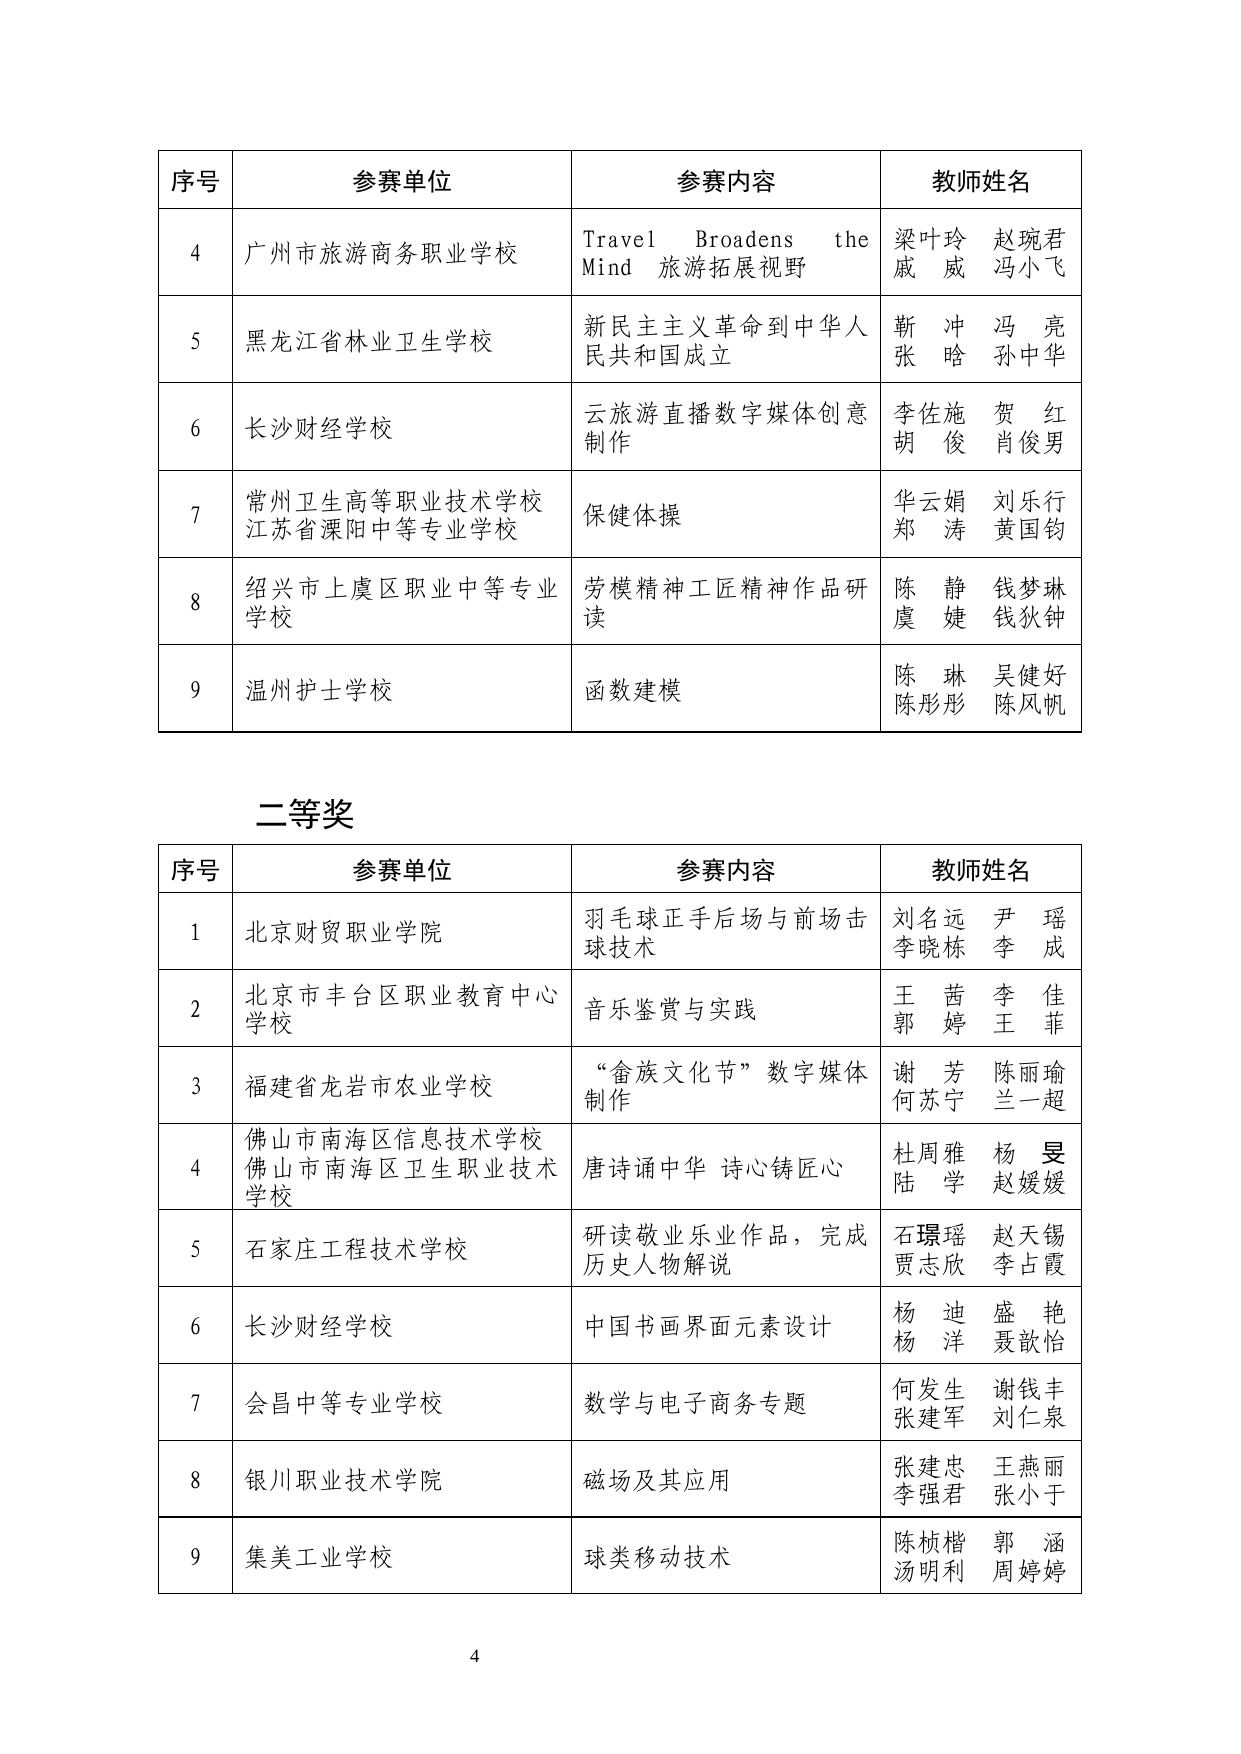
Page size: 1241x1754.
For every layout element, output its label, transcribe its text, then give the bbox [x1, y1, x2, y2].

table_cell [159, 970, 232, 1046]
table_cell [159, 1364, 232, 1439]
table_cell 王 茜 李 佳 郭 婷 王 菲 [881, 970, 1081, 1046]
table_cell 长沙财经学校 [233, 383, 571, 469]
table_cell [159, 1518, 232, 1593]
table_cell 何发生 谢钱丰 张建军 刘仁泉 [881, 1364, 1081, 1439]
table_cell 研读敬业乐业作品，完成历史人物解说 [572, 1210, 880, 1286]
table_cell 北京财贸职业学院 [233, 893, 571, 969]
table_cell 陈桢楷 郭 涵 汤明利 周婷婷 [881, 1518, 1081, 1593]
table_cell 球类移动技术 [572, 1518, 880, 1593]
table_cell 长沙财经学校 [233, 1287, 571, 1363]
table_cell 9 [159, 645, 232, 731]
table_cell 绍兴市上虞区职业中等专业学校 [233, 558, 571, 644]
table_cell 8 [159, 558, 232, 644]
table_cell [159, 1441, 232, 1516]
table_cell 石璟瑶 赵天锡 贾志欣 李占霞 [881, 1210, 1081, 1286]
table_header 参赛单位 [233, 845, 571, 892]
table_cell “畲族文化节”数字媒体制作 [572, 1047, 880, 1123]
table_cell 梁叶玲 赵琬君 戚 威 冯小飞 [881, 209, 1081, 295]
table_cell 4 [159, 209, 232, 295]
table_cell Travel Broadens the Mind 旅游拓展视野 [572, 209, 880, 295]
table_cell [159, 1047, 232, 1123]
table_cell [159, 1124, 232, 1209]
table_header 参赛内容 [572, 845, 880, 892]
table_cell 广州市旅游商务职业学校 [233, 209, 571, 295]
table_header 序号 [159, 151, 232, 208]
table_cell 云旅游直播数字媒体创意制作 [572, 383, 880, 469]
table_cell 5 [159, 296, 232, 382]
table_header 参赛内容 [572, 151, 880, 208]
table_cell 李佐施 贺 红 胡 俊 肖俊男 [881, 383, 1081, 469]
table_cell 音乐鉴赏与实践 [572, 970, 880, 1046]
table_header 序号 [159, 845, 232, 892]
table_cell 福建省龙岩市农业学校 [233, 1047, 571, 1123]
table_cell 陈 琳 吴健好 陈彤彤 陈风帆 [881, 645, 1081, 731]
table_cell 石家庄工程技术学校 [233, 1210, 571, 1286]
table_cell [159, 1287, 232, 1363]
table_cell 温州护士学校 [233, 645, 571, 731]
table_cell 靳 冲 冯 亮 张 晗 孙中华 [881, 296, 1081, 382]
table_header 教师姓名 [881, 151, 1081, 208]
table_cell [159, 1210, 232, 1286]
table_cell 劳模精神工匠精神作品研读 [572, 558, 880, 644]
table_cell 佛山市南海区信息技术学校 佛山市南海区卫生职业技术学校 [233, 1124, 571, 1209]
table_cell 唐诗诵中华 诗心铸匠心 [572, 1124, 880, 1209]
table_header 教师姓名 [881, 845, 1081, 892]
table_cell 黑龙江省林业卫生学校 [233, 296, 571, 382]
table_cell 陈 静 钱梦琳 虞 婕 钱狄钟 [881, 558, 1081, 644]
table_cell 保健体操 [572, 471, 880, 557]
table_header 参赛单位 [233, 151, 571, 208]
table_cell 华云娟 刘乐行 郑 涛 黄国钧 [881, 471, 1081, 557]
table_cell 杜周雅 杨 旻 陆 学 赵媛媛 [881, 1124, 1081, 1209]
table_cell 数学与电子商务专题 [572, 1364, 880, 1439]
table_cell 刘名远 尹 瑶 李晓栋 李 成 [881, 893, 1081, 969]
text 二等奖 [188, 793, 1052, 831]
table_cell [159, 893, 232, 969]
table_cell 会昌中等专业学校 [233, 1364, 571, 1439]
table_cell 磁场及其应用 [572, 1441, 880, 1516]
table_cell 银川职业技术学院 [233, 1441, 571, 1516]
table_cell 函数建模 [572, 645, 880, 731]
table_cell 6 [159, 383, 232, 469]
table_cell 7 [159, 471, 232, 557]
table_cell 中国书画界面元素设计 [572, 1287, 880, 1363]
table_cell 集美工业学校 [233, 1518, 571, 1593]
table_cell 新民主主义革命到中华人民共和国成立 [572, 296, 880, 382]
table_cell 杨 迪 盛 艳 杨 洋 聂歆怡 [881, 1287, 1081, 1363]
table_cell 北京市丰台区职业教育中心学校 [233, 970, 571, 1046]
table_cell 谢 芳 陈丽瑜 何苏宁 兰一超 [881, 1047, 1081, 1123]
table_cell 羽毛球正手后场与前场击球技术 [572, 893, 880, 969]
table_cell 张建忠 王燕丽 李强君 张小于 [881, 1441, 1081, 1516]
table_cell 常州卫生高等职业技术学校 江苏省溧阳中等专业学校 [233, 471, 571, 557]
